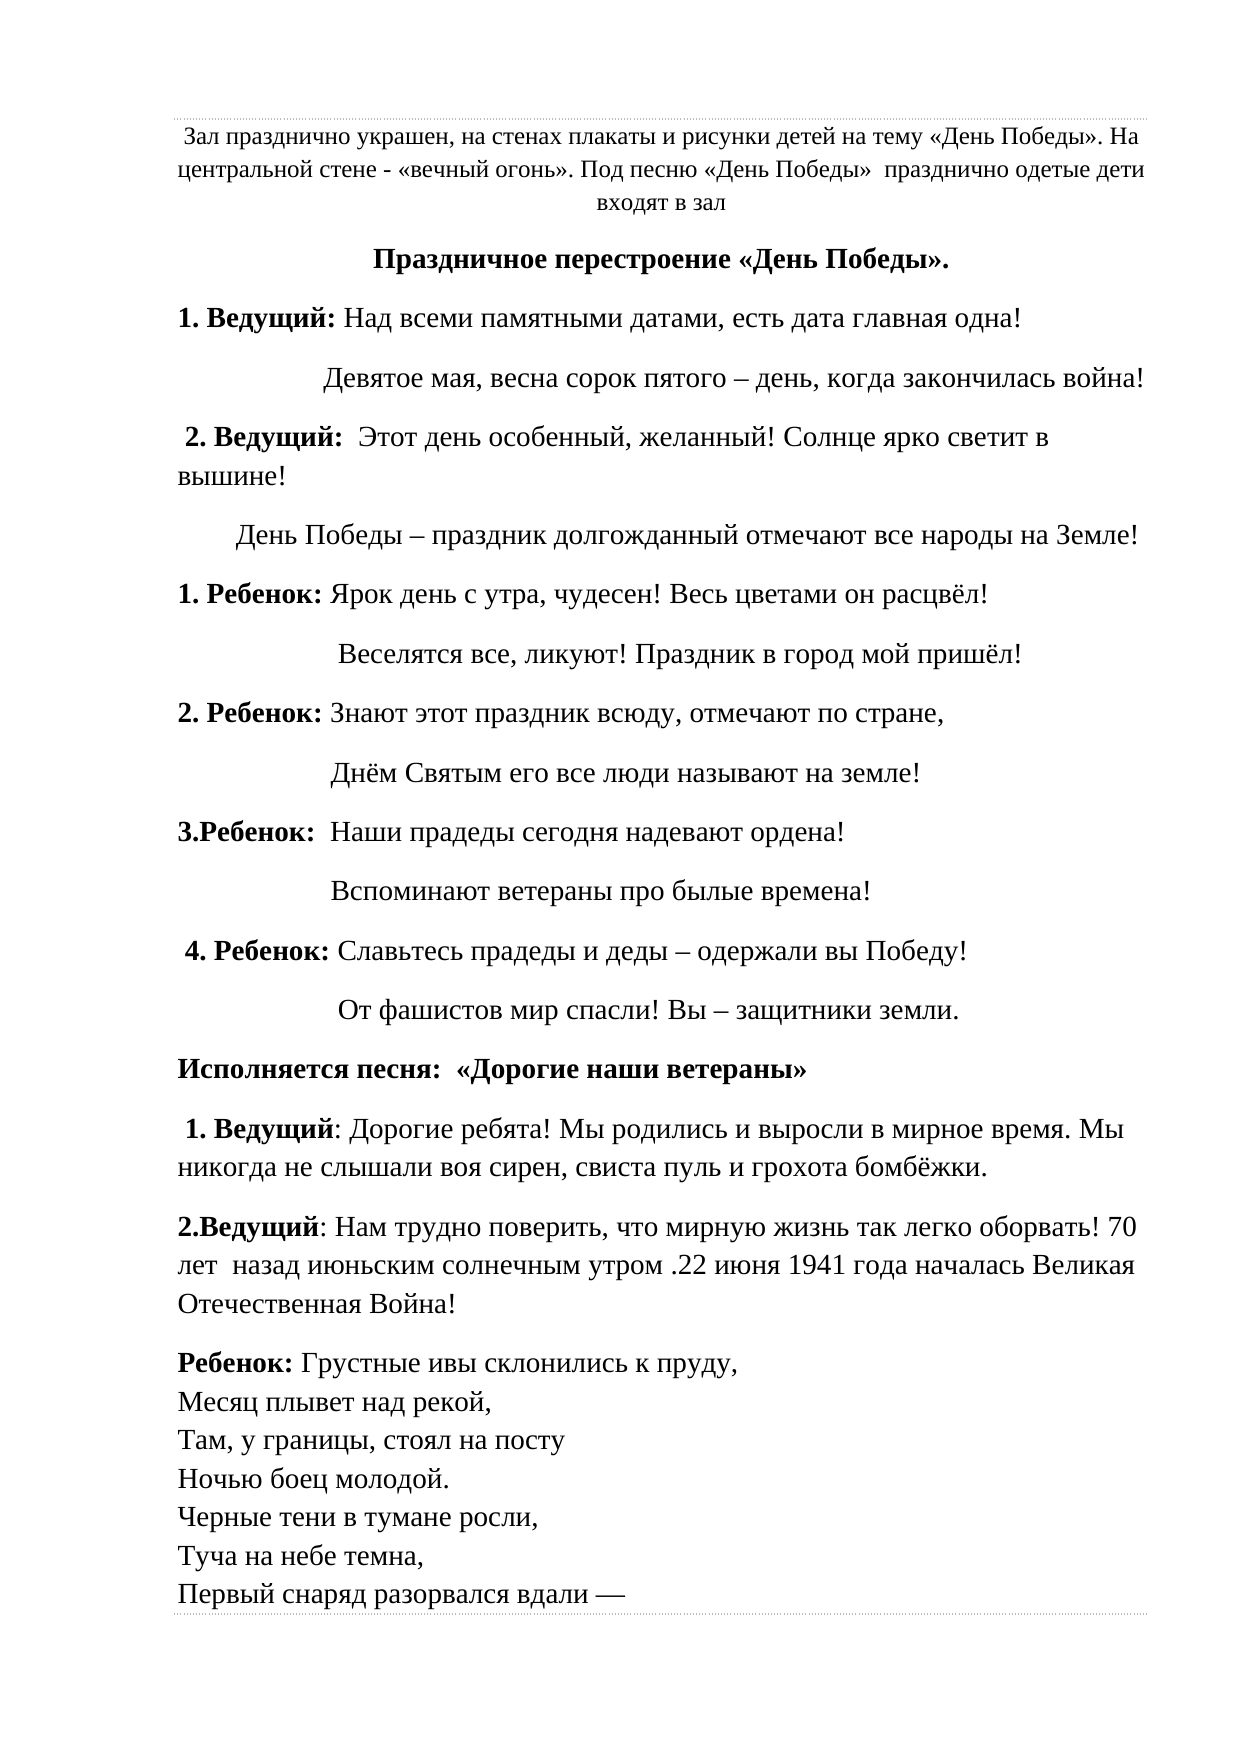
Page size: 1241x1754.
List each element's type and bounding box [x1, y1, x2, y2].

table_cell [174, 118, 1148, 1613]
